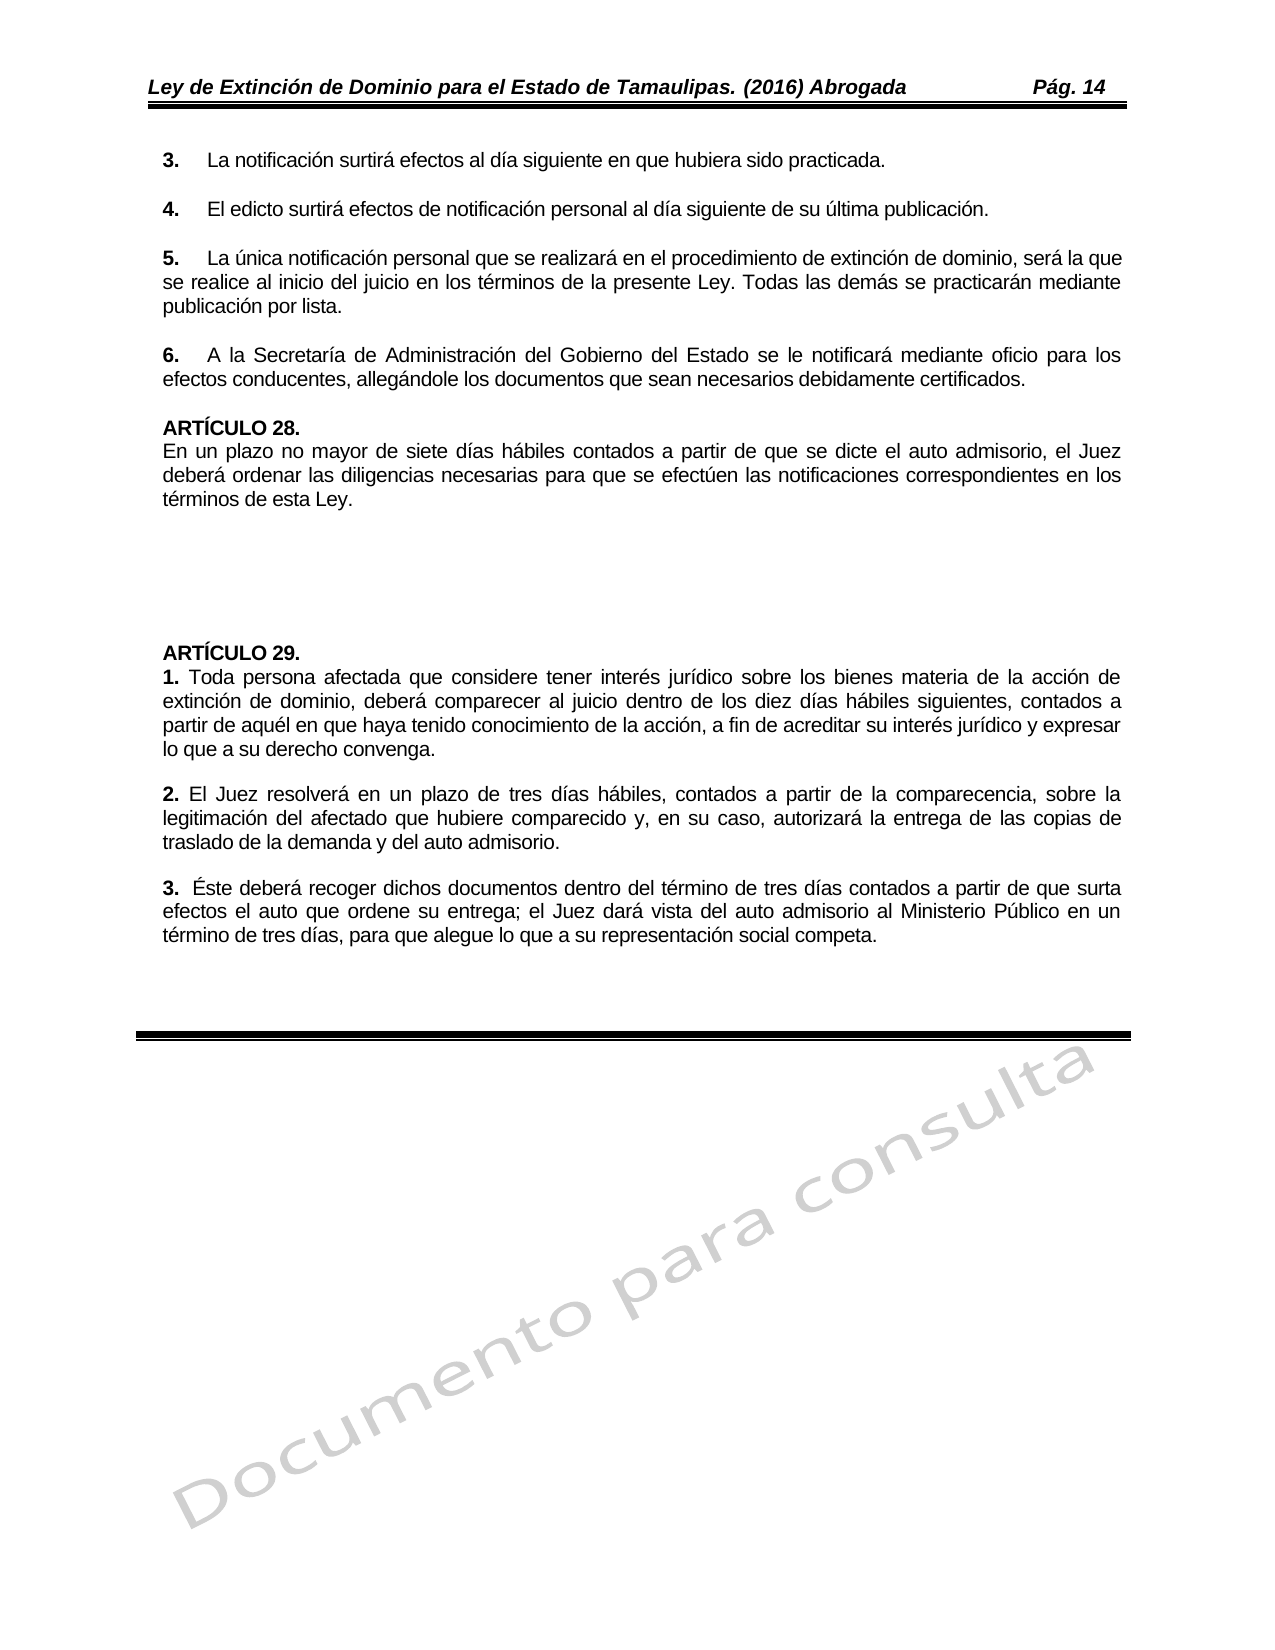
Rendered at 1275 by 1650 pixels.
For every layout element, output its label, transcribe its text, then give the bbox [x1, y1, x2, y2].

text 1. Toda persona afectada que considere tener interés jurídico sobre los bienes materia de la acción de extinción de dominio, deberá comparecer al juicio dentro de los diez días hábiles siguientes, contados a partir de aquél en que haya tenido conocimiento de la acción, a fin de acreditar su interés jurídico y expresar lo que a su derecho convenga. [162, 664, 1122, 760]
list La notificación surtirá efectos al día siguiente en que hubiera sido practicada. [162, 148, 1122, 172]
list La única notificación personal que se realizará en el procedimiento de extinción de dominio, será la que se realice al inicio del juicio en los términos de la presente Ley. Todas las demás se practicarán mediante publicación por lista. [162, 246, 1122, 317]
list A la Secretaría de Administración del Gobierno del Estado se le notificará mediante oficio para los efectos conducentes, allegándole los documentos que sean necesarios debidamente certificados. [162, 342, 1122, 390]
text 2. El Juez resolverá en un plazo de tres días hábiles, contados a partir de la comparecencia, sobre la legitimación del afectado que hubiere comparecido y, en su caso, autorizará la entrega de las copias de traslado de la demanda y del auto admisorio. [162, 782, 1122, 854]
text En un plazo no mayor de siete días hábiles contados a partir de que se dicte el auto admisorio, el Juez deberá ordenar las diligencias necesarias para que se efectúen las notificaciones correspondientes en los términos de esta Ley. [162, 439, 1122, 511]
list Éste deberá recoger dichos documentos dentro del término de tres días contados a partir de que surta efectos el auto que ordene su entrega; el Juez dará vista del auto admisorio al Ministerio Público en un término de tres días, para que alegue lo que a su representación social competa. [162, 875, 1122, 947]
list El edicto surtirá efectos de notificación personal al día siguiente de su última publicación. [162, 197, 1122, 221]
text ARTÍCULO 29. [162, 641, 1122, 664]
text ARTÍCULO 28. [162, 415, 1122, 439]
